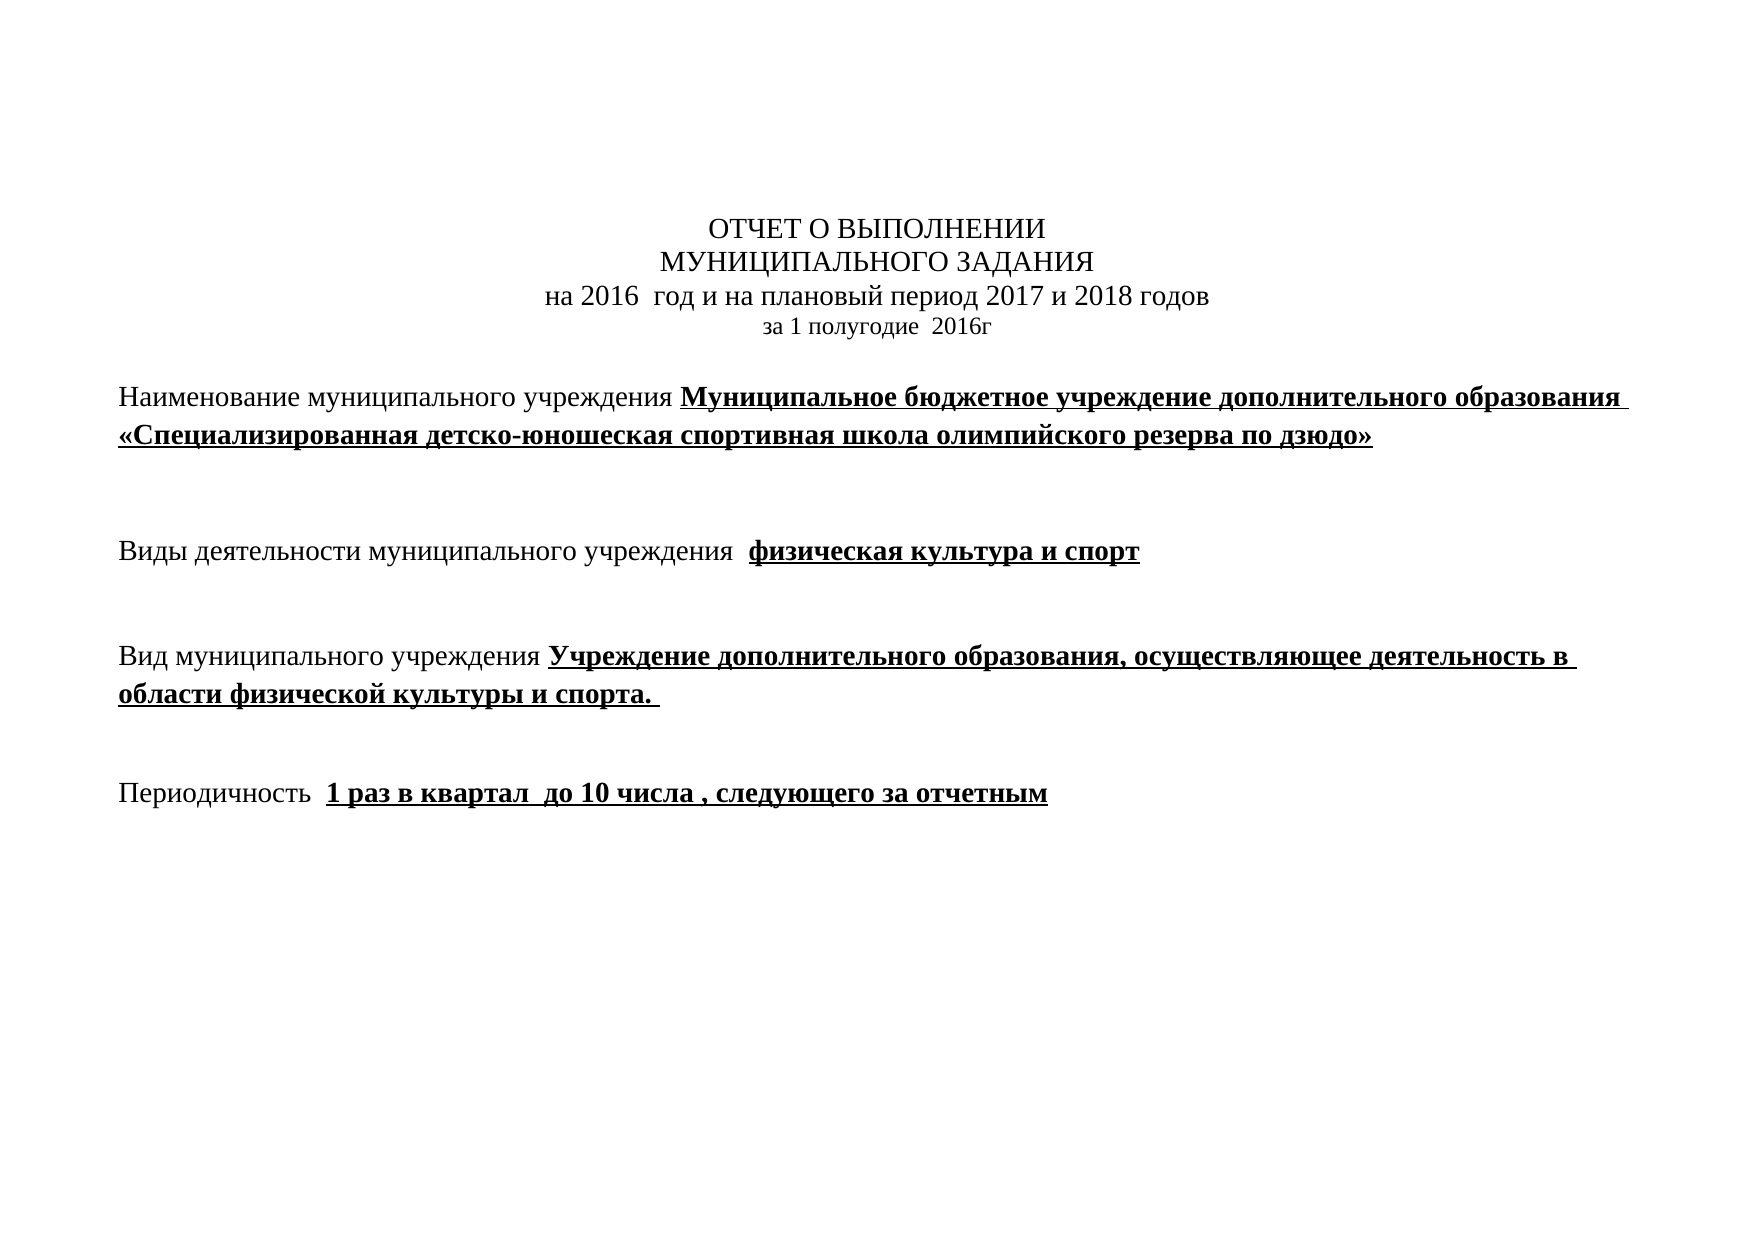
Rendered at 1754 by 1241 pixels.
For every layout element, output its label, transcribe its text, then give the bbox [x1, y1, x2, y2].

text за 1 полугодие 2016г [118, 311, 1636, 340]
text ОТЧЕТ О ВЫПОЛНЕНИИ [118, 211, 1636, 244]
text МУНИЦИПАЛЬНОГО ЗАДАНИЯ [118, 244, 1636, 278]
text Вид муниципального учреждения Учреждение дополнительного образования, осуществляющее деятельность в области физической культуры и спорта. [118, 638, 1636, 710]
text Периодичность 1 раз в квартал до 10 числа , следующего за отчетным [118, 775, 1636, 808]
text Виды деятельности муниципального учреждения физическая культура и спорт [118, 533, 1636, 566]
text Наименование муниципального учреждения Муниципальное бюджетное учреждение дополнительного образования «Специализированная детско-юношеская спортивная школа олимпийского резерва по дзюдо» [118, 379, 1636, 451]
text на 2016 год и на плановый период 2017 и 2018 годов [118, 278, 1636, 311]
